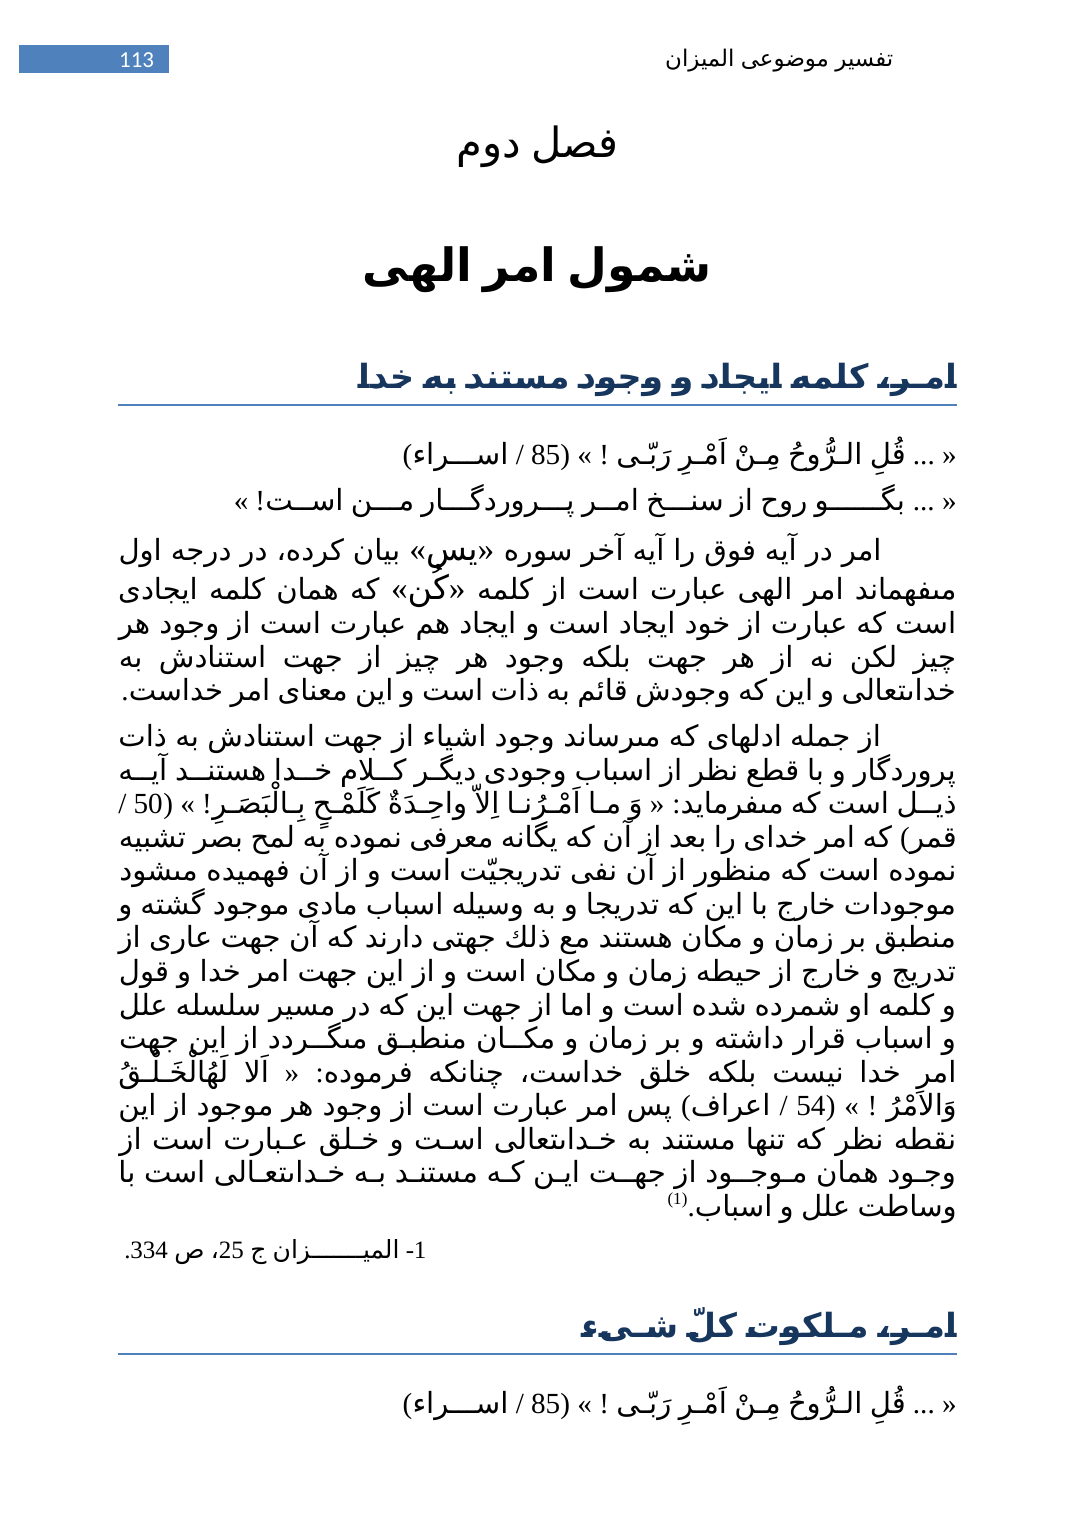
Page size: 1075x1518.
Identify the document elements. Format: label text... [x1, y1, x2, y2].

text فصل دوم [118, 118, 957, 166]
text « ... قُلِ الـرُّوحُ مِـنْ اَمْـرِ رَبّـى ! » (85 / اســـراء) [118, 437, 957, 471]
subtitle امـر، كلمه ايجاد و وجود مستند به خدا [118, 357, 957, 404]
text شمول امر الهى [118, 239, 957, 292]
text امر در آيه فوق را آيه آخر سوره «يس» بيان كرده، در درجه اول مى‏فهماند امر الهى عبارت است از كلمه «كُن» كه همان كلمه ايجادى است كه عبارت از خود ايجاد است و ايجاد هم عبارت است از وجود هر چيز لكن نه از هر جهت بلكه وجود هر چيز از جهت استنادش به خداى‏تعالى و اين كه وجودش قائم به ذات است و اين معناى امر خداست. [118, 529, 957, 707]
text « ... بگــــــو روح از سنـــخ امــر پـــروردگـــار مـــن اســت! » [118, 483, 957, 517]
text از جمله ادله‏اى كه مى‏رساند وجود اشياء از جهت استنادش به ذات پروردگار و با قطع نظر از اسباب وجودى ديگـر كــلام خــدا هستنــد آيــه ذيــل است كه مى‏فرمايد: « وَ مـا اَمْـرُنـا اِلاّ واحِـدَةٌ كَلَمْـحٍ بِـالْبَصَـرِ! » (50 / قمر) كه امر خداى را بعد از آن كه يگانه معرفى نموده به لمح بصر تشبيه نموده است كه منظور از آن نفى تدريجيّت است و از آن فهميده مى‏شود موجودات خارج با اين كه تدريجا و به وسيله اسباب مادى موجود گشته و منطبق بر زمان و مكان هستند مع ذلك جهتى دارند كه آن جهت عارى از تدريج و خارج از حيطه زمان و مكان است و از اين جهت امر خدا و قول و كلمه او شمرده شده است و اما از جهت اين كه در مسير سلسله علل و اسباب قرار داشته و بر زمان و مكــان منطبـق مى‏گــردد از اين جهت امر خدا نيست بلكه خلق خداست، چنانكه فرموده: « اَلا لَهُ‏الْخَـلْـقُ وَالاَمْرُ ! » (54 / اعراف) پس امر عبارت است از وجود هر موجود از اين نقطه نظر كه تنها مستند به خـداى‏تعالى اسـت و خـلق عـبارت است از وجـود همان مـوجــود از جهــت ايـن كـه مستنـد بـه خـداى‏تعـالى است با وساطت علل و اسباب.(1) [118, 719, 957, 1222]
subtitle امـر، مـلكوت كلّ شـى‏ء [118, 1307, 957, 1353]
text 1- الميـــــــزان ج 25، ص 334. [118, 1235, 957, 1264]
text « ... قُلِ الـرُّوحُ مِـنْ اَمْـرِ رَبّـى ! » (85 / اســـراء) [118, 1387, 957, 1420]
